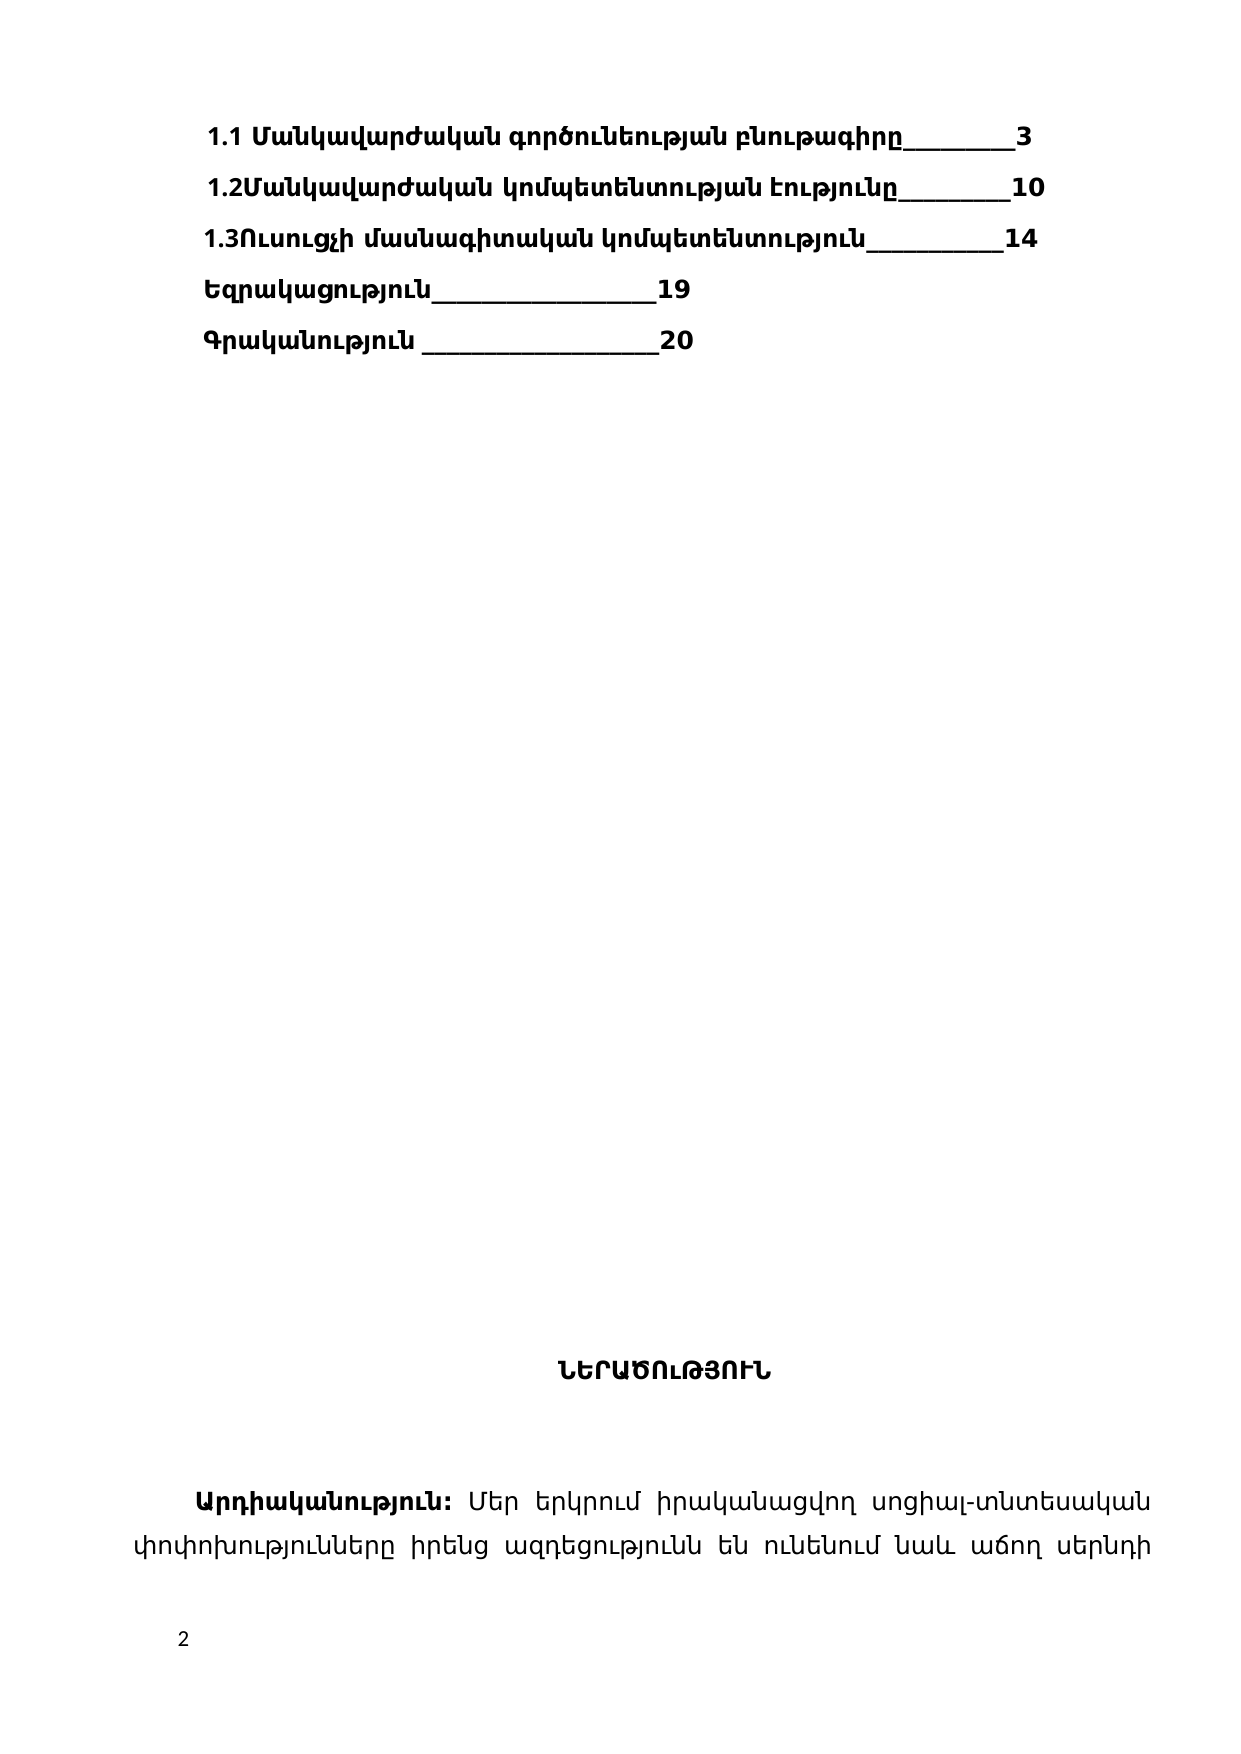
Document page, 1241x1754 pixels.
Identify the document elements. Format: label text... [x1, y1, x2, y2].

text ՆԵՐԱԾՈւԹՅՈՒՆ [177, 1356, 1152, 1385]
list Մանկավարժական գործունեության բնութագիրը_________3 [177, 118, 1152, 152]
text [133, 1487, 1152, 1560]
text 1.2Մանկավարժական կոմպետենտության էությունը_________10 [177, 169, 1152, 203]
text Եզրակացություն__________________19 [177, 271, 1152, 305]
text 1.3Ուսուցչի մասնագիտական կոմպետենտություն___________14 [177, 220, 1152, 254]
text Գրականություն ___________________20 [177, 322, 1152, 356]
